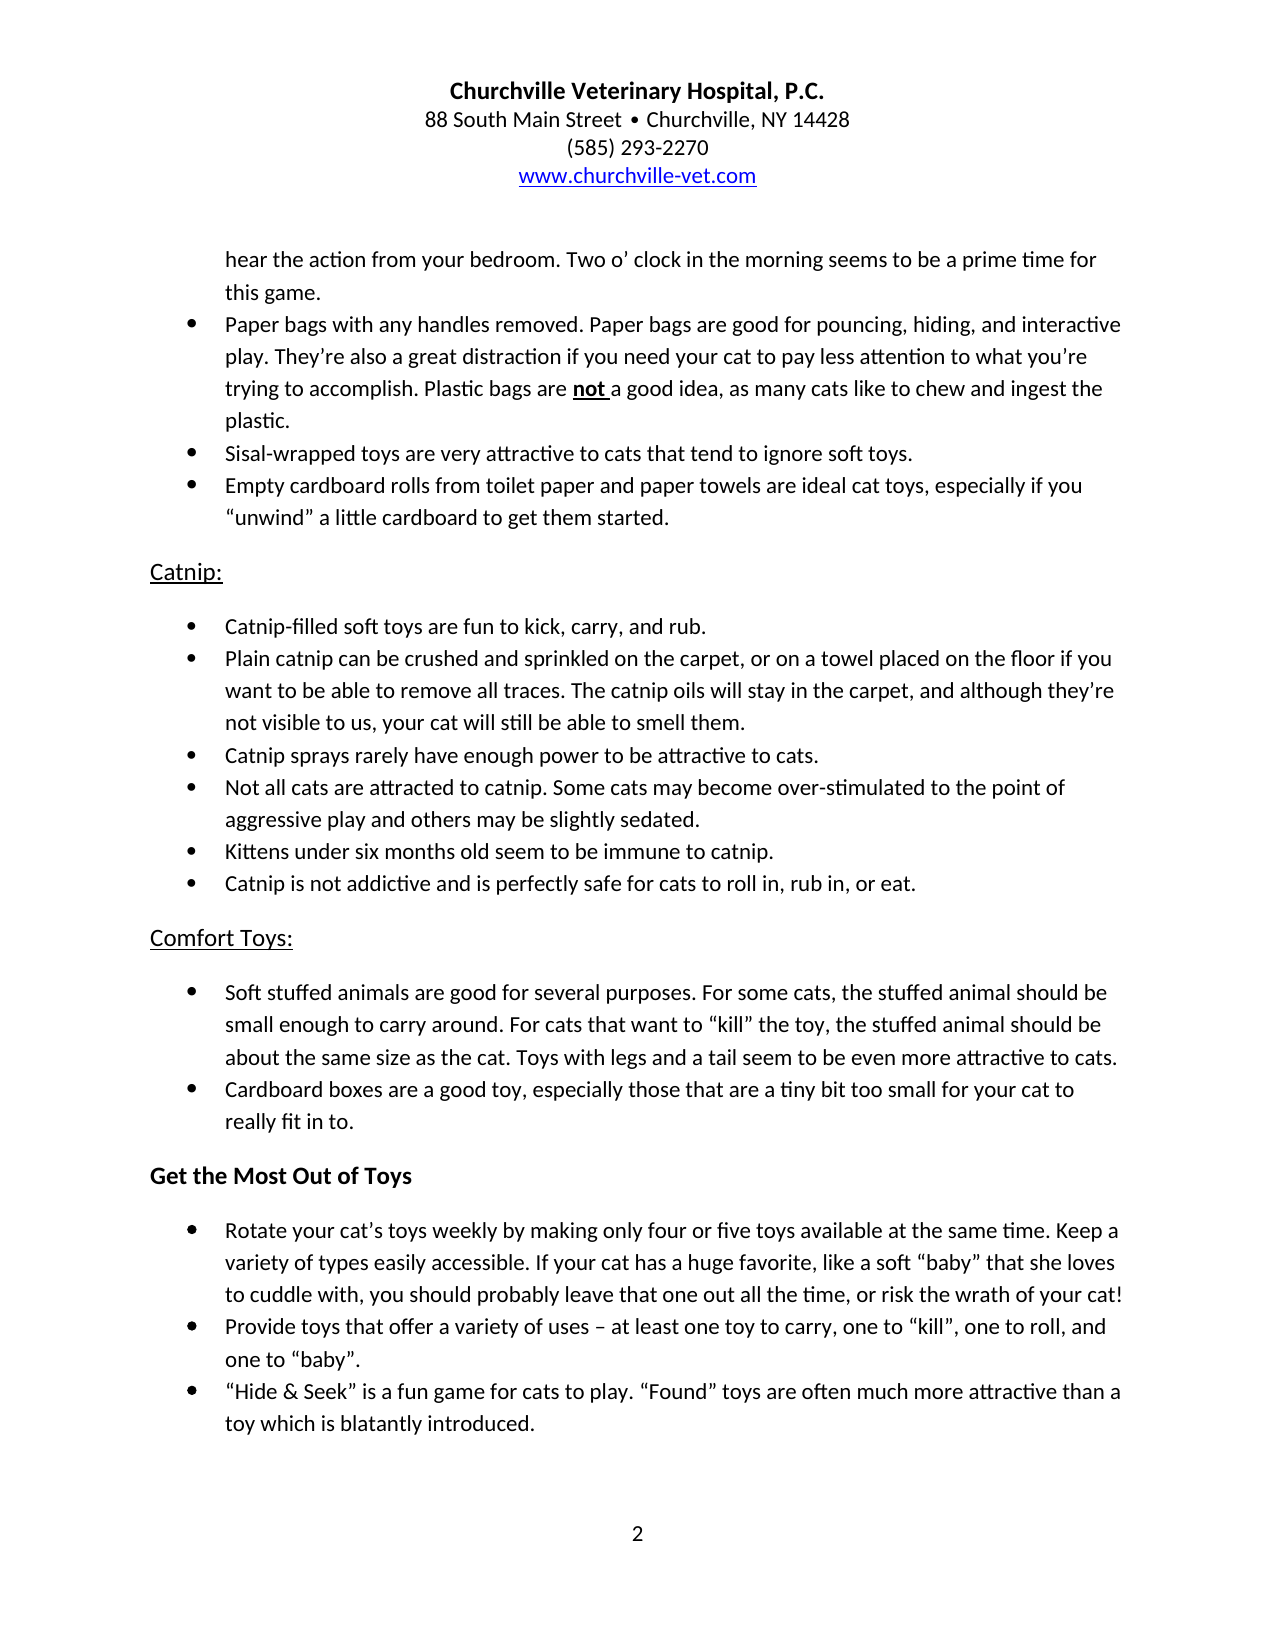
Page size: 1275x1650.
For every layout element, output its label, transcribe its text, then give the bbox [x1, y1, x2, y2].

text Get the Most Out of Toys [150, 1160, 1125, 1191]
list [187, 246, 1125, 306]
list Catnip is not addictive and is perfectly safe for cats to roll in, rub in, or eat. [187, 869, 1125, 897]
list Catnip sprays rarely have enough power to be attractive to cats. [187, 741, 1125, 769]
list Empty cardboard rolls from toilet paper and paper towels are ideal cat toys, especially if you “unwind” a little cardboard to get them started. [187, 471, 1125, 531]
list Cardboard boxes are a good toy, especially those that are a tiny bit too small for your cat to really fit in to. [187, 1075, 1125, 1135]
list Kittens under six months old seem to be immune to catnip. [187, 837, 1125, 865]
list “Hide & Seek” is a fun game for cats to play. “Found” toys are often much more attractive than a toy which is blatantly introduced. [187, 1377, 1125, 1437]
list Rotate your cat’s toys weekly by making only four or five toys available at the same time. Keep a variety of types easily accessible. If your cat has a huge favorite, like a soft “baby” that she loves to cuddle with, you should probably leave that one out all the time, or risk the wrath of your cat! [187, 1216, 1125, 1308]
list Paper bags with any handles removed. Paper bags are good for pouncing, hiding, and interactive play. They’re also a great distraction if you need your cat to pay less attention to what you’re trying to accomplish. Plastic bags are not a good idea, as many cats like to chew and ingest the plastic. [187, 310, 1125, 434]
list Catnip-filled soft toys are fun to kick, carry, and rub. [187, 612, 1125, 640]
list Soft stuffed animals are good for several purposes. For some cats, the stuffed animal should be small enough to carry around. For cats that want to “kill” the toy, the stuffed animal should be about the same size as the cat. Toys with legs and a tail seem to be even more attractive to cats. [187, 978, 1125, 1071]
list Sisal-wrapped toys are very attractive to cats that tend to ignore soft toys. [187, 439, 1125, 467]
list Provide toys that offer a variety of uses – at least one toy to carry, one to “kill”, one to roll, and one to “baby”. [187, 1312, 1125, 1373]
list Not all cats are attracted to catnip. Some cats may become over-stimulated to the point of aggressive play and others may be slightly sedated. [187, 773, 1125, 833]
list Plain catnip can be crushed and sprinkled on the carpet, or on a towel placed on the floor if you want to be able to remove all traces. The catnip oils will stay in the carpet, and although they’re not visible to us, your cat will still be able to smell them. [187, 644, 1125, 737]
text Comfort Toys: [150, 922, 1125, 953]
text Catnip: [150, 556, 1125, 587]
